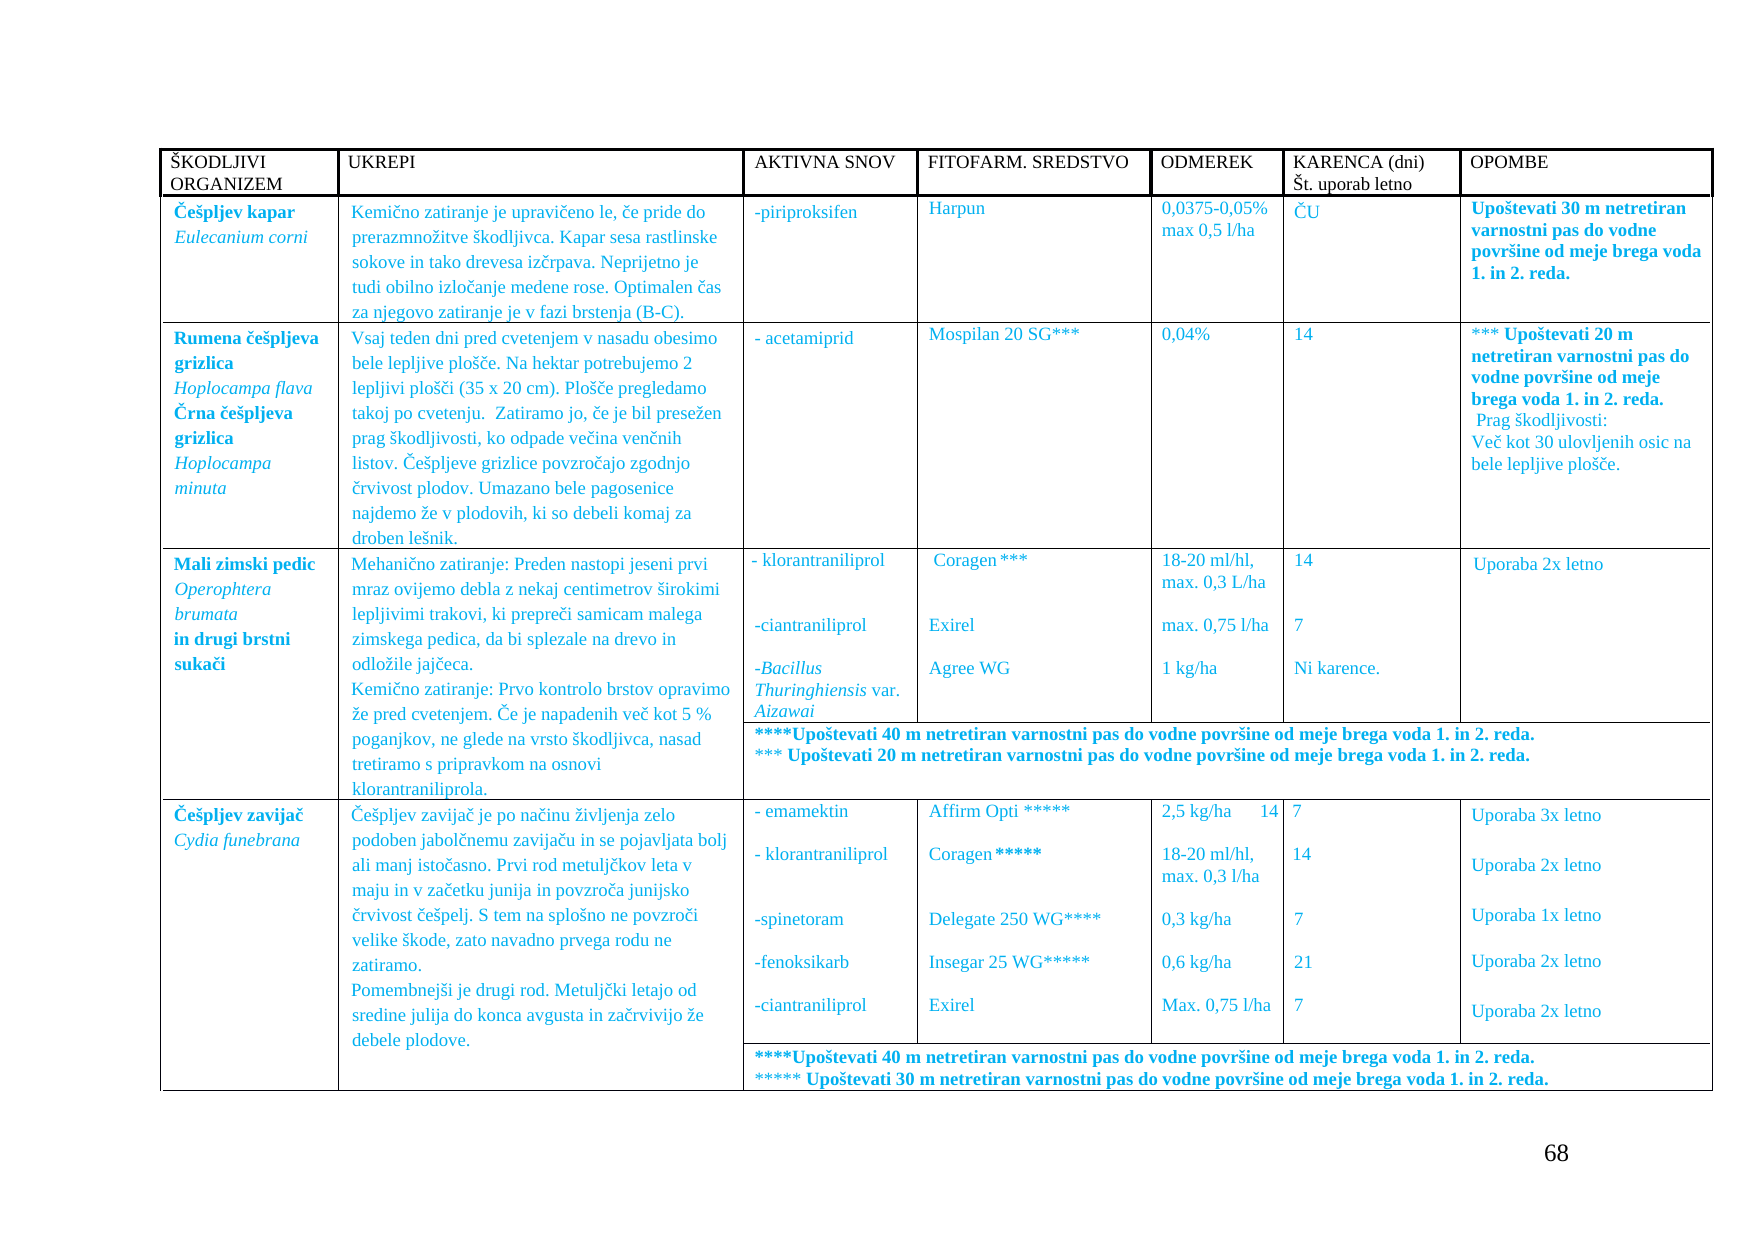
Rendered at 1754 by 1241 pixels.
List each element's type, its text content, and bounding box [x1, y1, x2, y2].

picture [786, 209, 793, 220]
picture [1071, 328, 1078, 335]
picture [954, 1002, 960, 1011]
picture [372, 209, 378, 218]
table_header UKREPI [340, 151, 742, 194]
picture [398, 234, 404, 243]
table_cell - emamektin - klorantraniliprol -spinetoram -fenoksikarb -ciantraniliprol [744, 800, 917, 1043]
table_header AKTIVNA SNOV [745, 151, 916, 194]
picture [491, 485, 497, 494]
table_cell 14 7 14 7 21 7 [1284, 800, 1460, 1043]
picture [1229, 848, 1234, 860]
picture [520, 209, 527, 220]
picture [698, 833, 705, 846]
picture [1520, 557, 1527, 570]
picture [1484, 812, 1491, 823]
table_cell Coragen *** Exirel Agree WG [918, 549, 1151, 722]
picture [699, 708, 708, 720]
picture [465, 686, 471, 695]
picture [373, 833, 378, 844]
picture [376, 1008, 381, 1019]
table_cell Mali zimski pedic Operophtera brumata in drugi brstni sukači [161, 548, 338, 799]
picture [814, 916, 820, 925]
picture [1083, 913, 1090, 920]
picture [394, 535, 400, 544]
picture [395, 686, 406, 695]
table_cell 14 [1284, 323, 1460, 548]
picture [555, 912, 562, 923]
picture [975, 205, 981, 214]
table_cell 0,0375-0,05% max 0,5 l/ha [1152, 197, 1283, 322]
picture [1161, 873, 1167, 882]
picture [1219, 621, 1225, 631]
picture [1472, 328, 1479, 335]
picture [461, 837, 472, 846]
table_cell Češpljev kapar Eulecanium corni [161, 194, 338, 322]
picture [760, 209, 767, 220]
picture [1062, 328, 1069, 335]
picture [755, 1073, 762, 1080]
picture [1581, 912, 1588, 921]
picture [1161, 227, 1167, 236]
picture [854, 557, 861, 568]
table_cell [744, 1043, 1712, 1089]
table_cell Upoštevati 30 m netretiran varnostni pas do vodne površine od meje brega voda 1. in 2. reda. [1461, 194, 1712, 322]
picture [954, 622, 960, 631]
picture [1200, 661, 1205, 674]
picture [1484, 912, 1491, 923]
picture [514, 506, 519, 519]
picture [456, 1008, 461, 1019]
picture [1034, 805, 1041, 812]
picture [803, 851, 809, 860]
picture [465, 209, 471, 218]
table_cell Affirm Opti ***** Coragen ***** Delegate 250 WG**** Insegar 25 WG***** Exirel [918, 800, 1151, 1043]
picture [1296, 554, 1300, 564]
picture [928, 662, 936, 674]
picture [395, 280, 402, 293]
table_cell ČU [1284, 197, 1460, 322]
picture [1243, 576, 1248, 588]
picture [660, 259, 667, 268]
picture [558, 711, 565, 722]
table_cell Češpljev zavijač Cydia funebrana [161, 799, 338, 1089]
picture [377, 506, 382, 517]
picture [1063, 956, 1070, 963]
picture [1625, 435, 1630, 448]
picture [377, 531, 384, 544]
picture [1491, 328, 1498, 335]
table_cell Rumena češpljeva grizlica Hoplocampa flava Črna češpljeva grizlica Hoplocampa minuta [161, 322, 338, 548]
picture [755, 706, 762, 715]
table_cell Harpun [918, 197, 1151, 322]
table_cell 14 7 Ni karence. [1284, 549, 1460, 722]
table_header ŠKODLJIVI ORGANIZEM [162, 151, 337, 194]
picture [1208, 913, 1213, 924]
picture [1296, 328, 1300, 338]
picture [951, 665, 957, 674]
picture [658, 736, 664, 745]
table_cell Uporaba 3x letno Uporaba 2x letno Uporaba 1x letno Uporaba 2x letno Uporaba 2x letno [1461, 799, 1712, 1043]
picture [1093, 913, 1100, 920]
picture [414, 259, 420, 268]
picture [811, 1002, 817, 1011]
table_cell 2,5 kg/ha 18-20 ml/hl, max. 0,3 l/ha 0,3 kg/ha 0,6 kg/ha Max. 0,75 l/ha [1152, 800, 1283, 1043]
picture [1232, 224, 1237, 236]
picture [755, 749, 762, 756]
picture [950, 205, 956, 214]
picture [478, 983, 483, 994]
picture [396, 761, 402, 770]
picture [1581, 1008, 1588, 1017]
picture [553, 259, 562, 270]
picture [352, 356, 359, 369]
picture [1194, 662, 1199, 673]
picture [1486, 561, 1493, 572]
picture [1248, 999, 1253, 1011]
picture [774, 749, 781, 756]
picture [535, 937, 541, 946]
picture [1074, 913, 1081, 920]
picture [583, 360, 590, 371]
table_cell Kemično zatiranje je upravičeno le, če pride do prerazmnožitve škodljivca. Kapar sesa rastlinske sokove in tako drevesa izčrpava. Neprijetno je tudi obilno izločanje medene rose. Optimalen čas za njegovo zatiranje je v fazi brstenja (B-C). [339, 197, 743, 322]
picture [801, 728, 805, 739]
table_cell 0,04% [1152, 323, 1283, 548]
picture [1161, 622, 1167, 631]
picture [1043, 805, 1050, 812]
picture [592, 611, 598, 620]
picture [572, 360, 578, 369]
picture [1229, 554, 1234, 566]
table_cell 18-20 ml/hl, max. 0,3 L/ha max. 0,75 l/ha 1 kg/ha [1152, 549, 1283, 722]
picture [395, 209, 406, 218]
picture [1236, 870, 1241, 882]
picture [1208, 805, 1213, 816]
picture [632, 912, 639, 923]
picture [1242, 869, 1247, 882]
picture [928, 805, 936, 817]
picture [1484, 1008, 1491, 1019]
picture [653, 435, 663, 444]
picture [1044, 956, 1051, 963]
picture [1214, 912, 1219, 925]
picture [793, 1073, 800, 1080]
picture [541, 887, 547, 896]
picture [539, 410, 545, 419]
picture [783, 1073, 790, 1080]
picture [496, 812, 503, 823]
picture [601, 258, 605, 268]
picture [774, 1073, 781, 1080]
table_cell *** Upoštevati 20 m netretiran varnostni pas do vodne površine od meje brega voda 1. in 2. reda. Prag škodljivosti: Več kot 30 ulovljenih osic na bele lepljive plošče. [1461, 322, 1712, 548]
picture [440, 912, 447, 923]
picture [490, 460, 496, 469]
picture [414, 284, 420, 293]
picture [372, 686, 378, 695]
picture [1208, 956, 1213, 967]
table_cell Mehanično zatiranje: Preden nastopi jeseni prvi mraz ovijemo debla z nekaj centimetrov širokimi lepljivimi trakovi, ki prepreči samicam malega zimskega pedica, da bi splezale na drevo in odložile jajčeca. Kemično zatiranje: Prvo kontrolo brstov opravimo že pred cvetenjem. Če je napadenih več kot 5 % poganjkov, ne glede na vrsto škodljivca, nasad tretiramo s pripravkom na osnovi klorantraniliprola. [339, 549, 743, 799]
table_header OPOMBE [1462, 151, 1711, 194]
picture [666, 636, 672, 645]
picture [1581, 958, 1588, 967]
picture [568, 937, 574, 946]
picture [1214, 804, 1219, 817]
picture [801, 1051, 805, 1062]
picture [570, 686, 577, 695]
picture [832, 335, 838, 344]
picture [479, 309, 485, 318]
picture [593, 1012, 599, 1021]
picture [652, 209, 658, 218]
picture [570, 561, 576, 570]
picture [1513, 328, 1517, 339]
picture [950, 851, 956, 860]
picture [977, 959, 983, 968]
picture [506, 912, 512, 921]
picture [1010, 554, 1017, 561]
table_cell - klorantraniliprol -ciantraniliprol -Bacillus Thuringhiensis var. Aizawai [744, 549, 917, 722]
table_header KARENCA (dni) Št. uporab letno [1285, 151, 1459, 194]
table_cell Češpljev zavijač je po načinu življenja zelo podoben jabolčnemu zavijaču in se pojavljata bolj ali manj istočasno. Prvi rod metuljčkov leta v maju in v začetku junija in povzroča junijsko črvivost češpelj. S tem na splošno ne povzroči velike škode, zato navadno prvega rodu ne zatiramo. Pomembnejši je drugi rod. Metuljčki letajo od sredine julija do konca avgusta in začrvivijo že debele plodove. [339, 800, 743, 1089]
picture [370, 987, 376, 996]
picture [575, 209, 581, 218]
picture [857, 851, 864, 862]
picture [829, 557, 835, 566]
picture [677, 561, 684, 572]
picture [1484, 958, 1491, 969]
table_cell - acetamiprid [744, 323, 917, 548]
picture [815, 1073, 819, 1084]
table_header ODMEREK [1153, 151, 1282, 194]
picture [1567, 461, 1574, 472]
picture [508, 686, 514, 695]
table_cell Uporaba 2x letno [1461, 548, 1712, 722]
table_cell -piriproksifen [744, 197, 917, 322]
picture [456, 410, 462, 419]
picture [468, 255, 473, 266]
picture [642, 485, 648, 494]
picture [1072, 956, 1079, 963]
picture [1246, 619, 1251, 631]
picture [1253, 202, 1259, 209]
picture [466, 561, 472, 570]
picture [1484, 862, 1491, 873]
table_cell ****Upoštevati 40 m netretiran varnostni pas do vodne površine od meje brega voda 1. in 2. reda. *** Upoštevati 20 m netretiran varnostni pas do vodne površine od meje brega voda 1. in 2. reda. [744, 722, 1712, 799]
table_cell Vsaj teden dni pred cvetenjem v nasadu obesimo bele lepljive plošče. Na hektar potrebujemo 2 lepljivi plošči (35 x 20 cm). Plošče pregledamo takoj po cvetenju. Zatiramo jo, če je bil presežen prag škodljivosti, ko odpade večina venčnih listov. Češpljeve grizlice povzročajo zgodnjo črvivost plodov. Umazano bele pagosenice najdemo že v plodovih, ki so debeli komaj za droben lešnik. [339, 323, 743, 548]
picture [811, 622, 817, 631]
picture [1019, 554, 1026, 561]
picture [590, 485, 597, 496]
picture [1214, 955, 1219, 968]
picture [626, 586, 633, 595]
picture [599, 586, 605, 595]
picture [507, 736, 513, 745]
picture [1161, 579, 1167, 588]
table_cell Mospilan 20 SG*** [918, 323, 1151, 548]
picture [1581, 862, 1588, 871]
picture [1197, 328, 1206, 340]
picture [667, 686, 674, 697]
picture [443, 481, 448, 492]
picture [1581, 812, 1588, 821]
table_header FITOFARM. SREDSTVO [919, 151, 1149, 194]
picture [803, 335, 809, 344]
picture [1255, 202, 1264, 214]
picture [463, 335, 470, 346]
picture [536, 736, 545, 745]
picture [800, 557, 806, 566]
picture [1062, 805, 1069, 812]
picture [1024, 805, 1031, 812]
picture [1294, 807, 1300, 817]
picture [619, 837, 626, 848]
